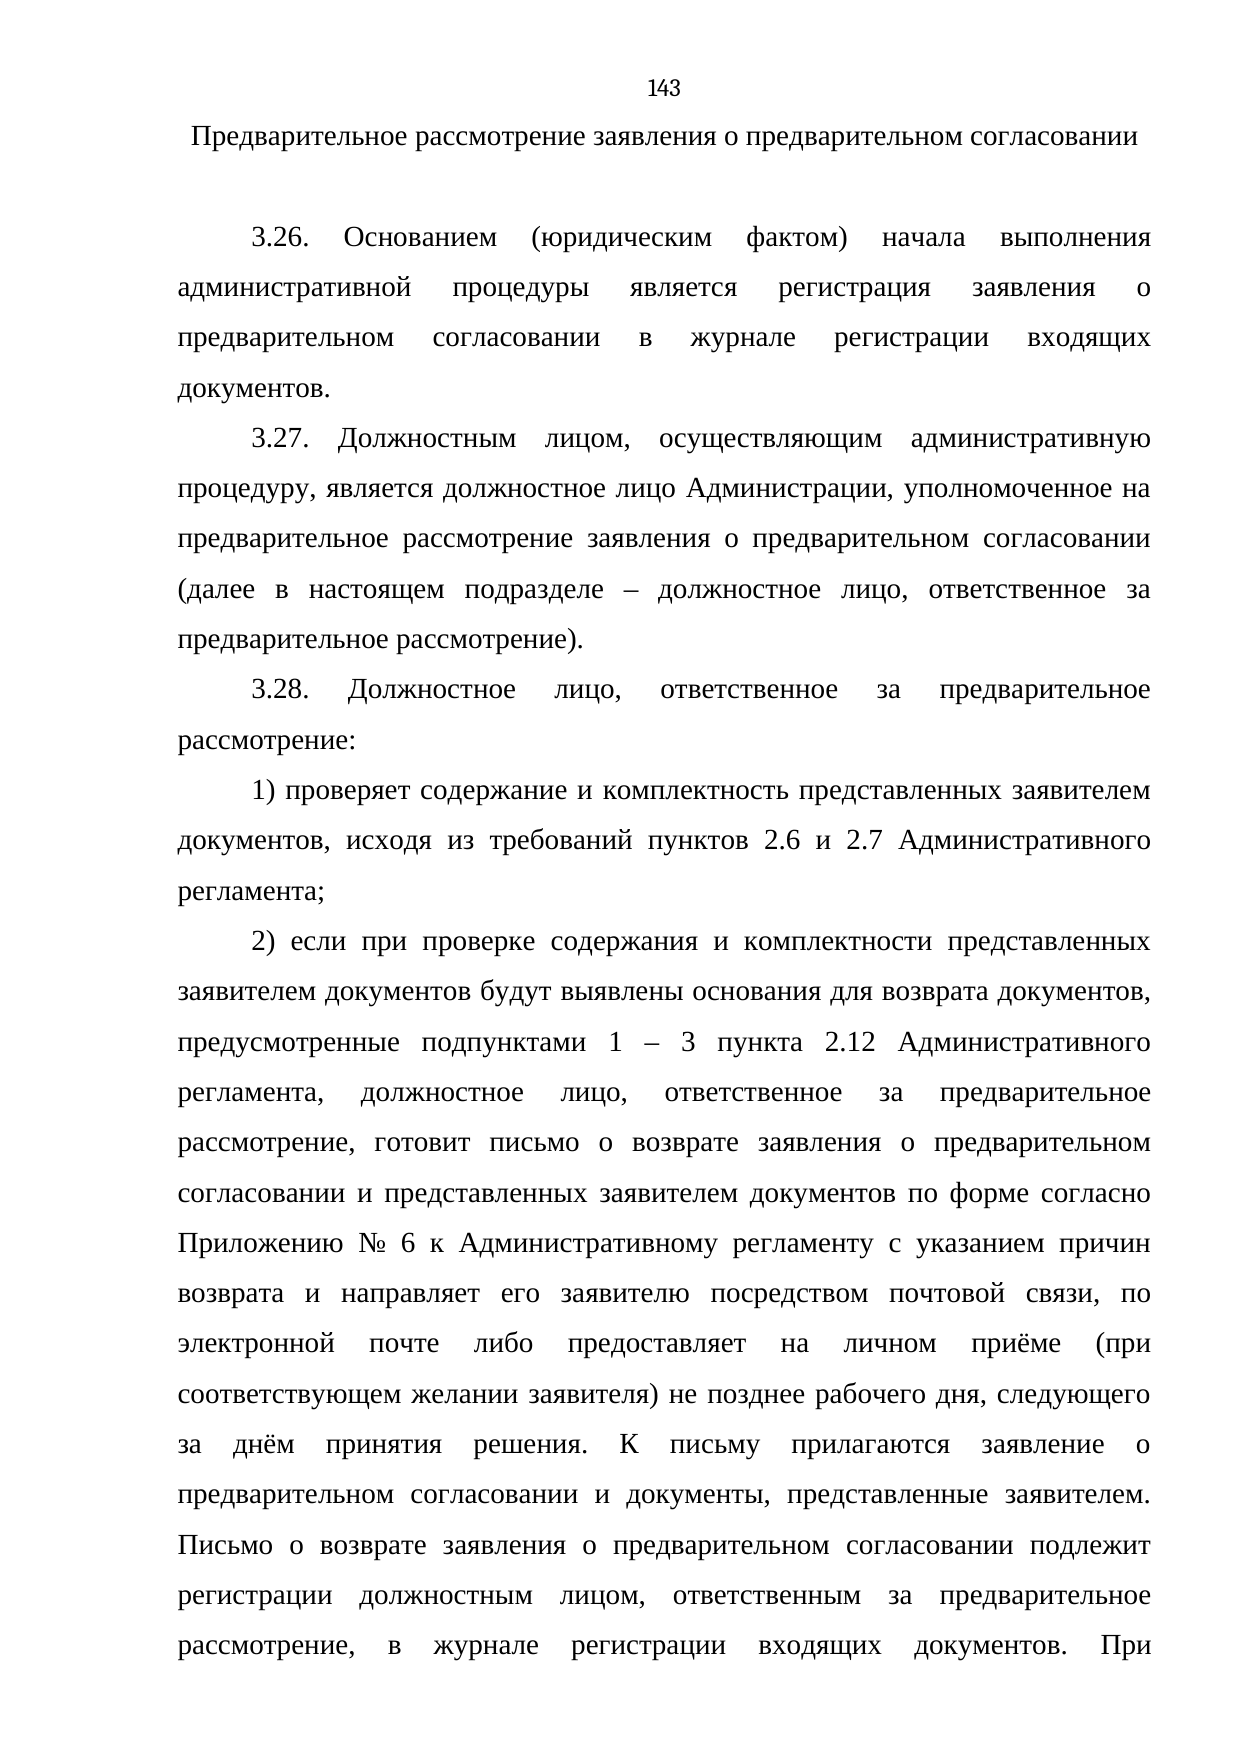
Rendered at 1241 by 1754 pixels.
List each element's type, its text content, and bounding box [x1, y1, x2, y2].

text 3.27. Должностным лицом, осуществляющим административную процедуру, является должностное лицо Администрации, уполномоченное на предварительное рассмотрение заявления о предварительном согласовании (далее в настоящем подразделе – должностное лицо, ответственное за предварительное рассмотрение). [177, 420, 1152, 655]
text 3.28. Должностное лицо, ответственное за предварительное рассмотрение: [177, 672, 1152, 755]
text Предварительное рассмотрение заявления о предварительном согласовании [177, 118, 1152, 152]
text 3.26. Основанием (юридическим фактом) начала выполнения административной процедуры является регистрация заявления о предварительном согласовании в журнале регистрации входящих документов. [177, 219, 1152, 403]
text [177, 923, 1152, 1661]
text 1) проверяет содержание и комплектность представленных заявителем документов, исходя из требований пунктов 2.6 и 2.7 Административного регламента; [177, 772, 1152, 906]
